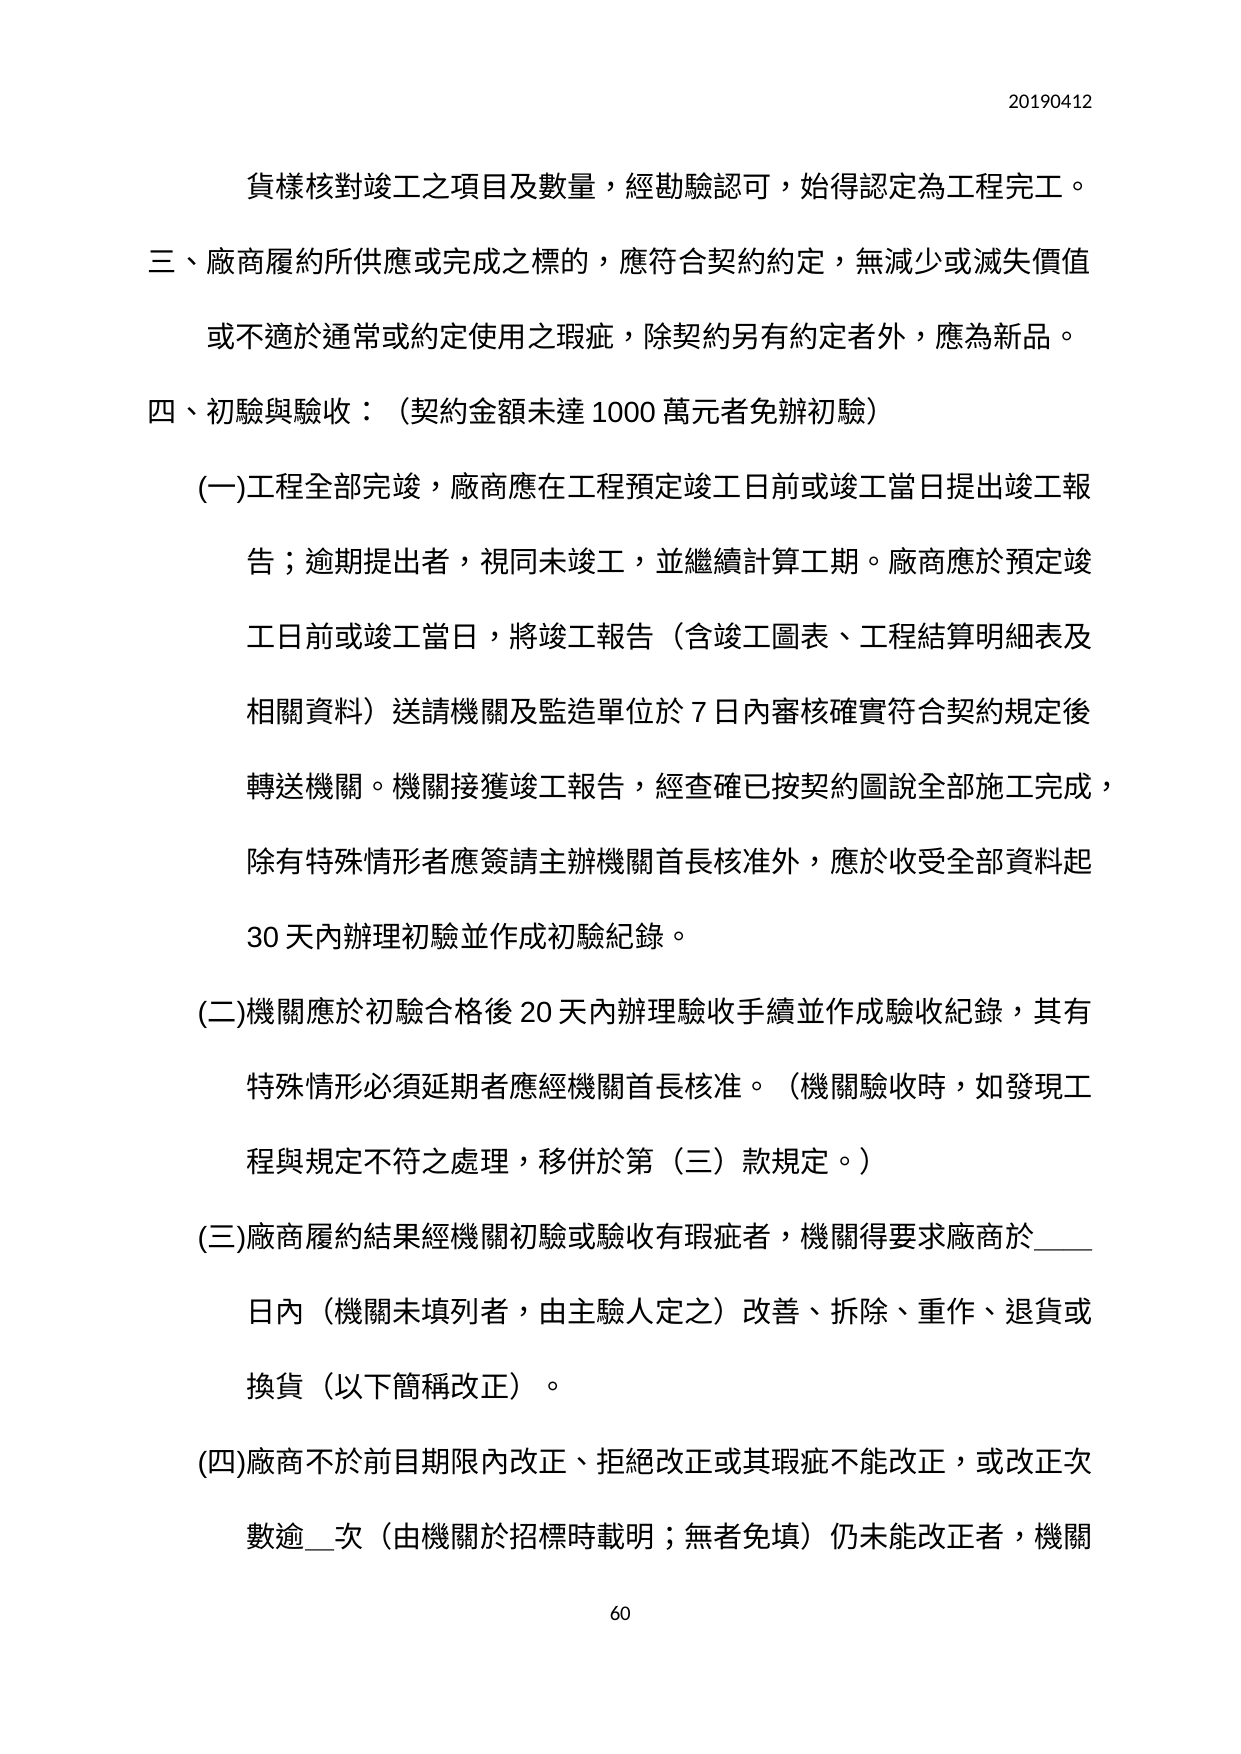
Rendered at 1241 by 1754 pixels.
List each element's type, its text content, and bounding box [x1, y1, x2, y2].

text (二) 機關應於初驗合格後20天內辦理驗收手續並作成驗收紀錄，其有特殊情形必須延期者應經機關首長核准。（機關驗收時，如發現工程與規定不符之處理，移併於第（三）款規定。） [197, 973, 1092, 1198]
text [197, 148, 1092, 223]
text (一)工程全部完竣，廠商應在工程預定竣工日前或竣工當日提出竣工報告；逾期提出者，視同未竣工，並繼續計算工期。廠商應於預定竣工日前或竣工當日，將竣工報告（含竣工圖表、工程結算明細表及相關資料）送請機關及監造單位於7日內審核確實符合契約規定後轉送機關。機關接獲竣工報告，經查確已按契約圖說全部施工完成，除有特殊情形者應簽請主辦機關首長核准外，應於收受全部資料起30天內辦理初驗並作成初驗紀錄。 [197, 448, 1092, 973]
text (三) 廠商履約結果經機關初驗或驗收有瑕疵者，機關得要求廠商於＿＿日內（機關未填列者，由主驗人定之）改善、拆除、重作、退貨或換貨（以下簡稱改正）。 [197, 1198, 1092, 1423]
text 四、初驗與驗收：（契約金額未達1000萬元者免辦初驗） [148, 373, 1092, 448]
text 三、廠商履約所供應或完成之標的，應符合契約約定，無減少或滅失價值或不適於通常或約定使用之瑕疵，除契約另有約定者外，應為新品。 [148, 223, 1092, 373]
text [197, 1423, 1092, 1573]
